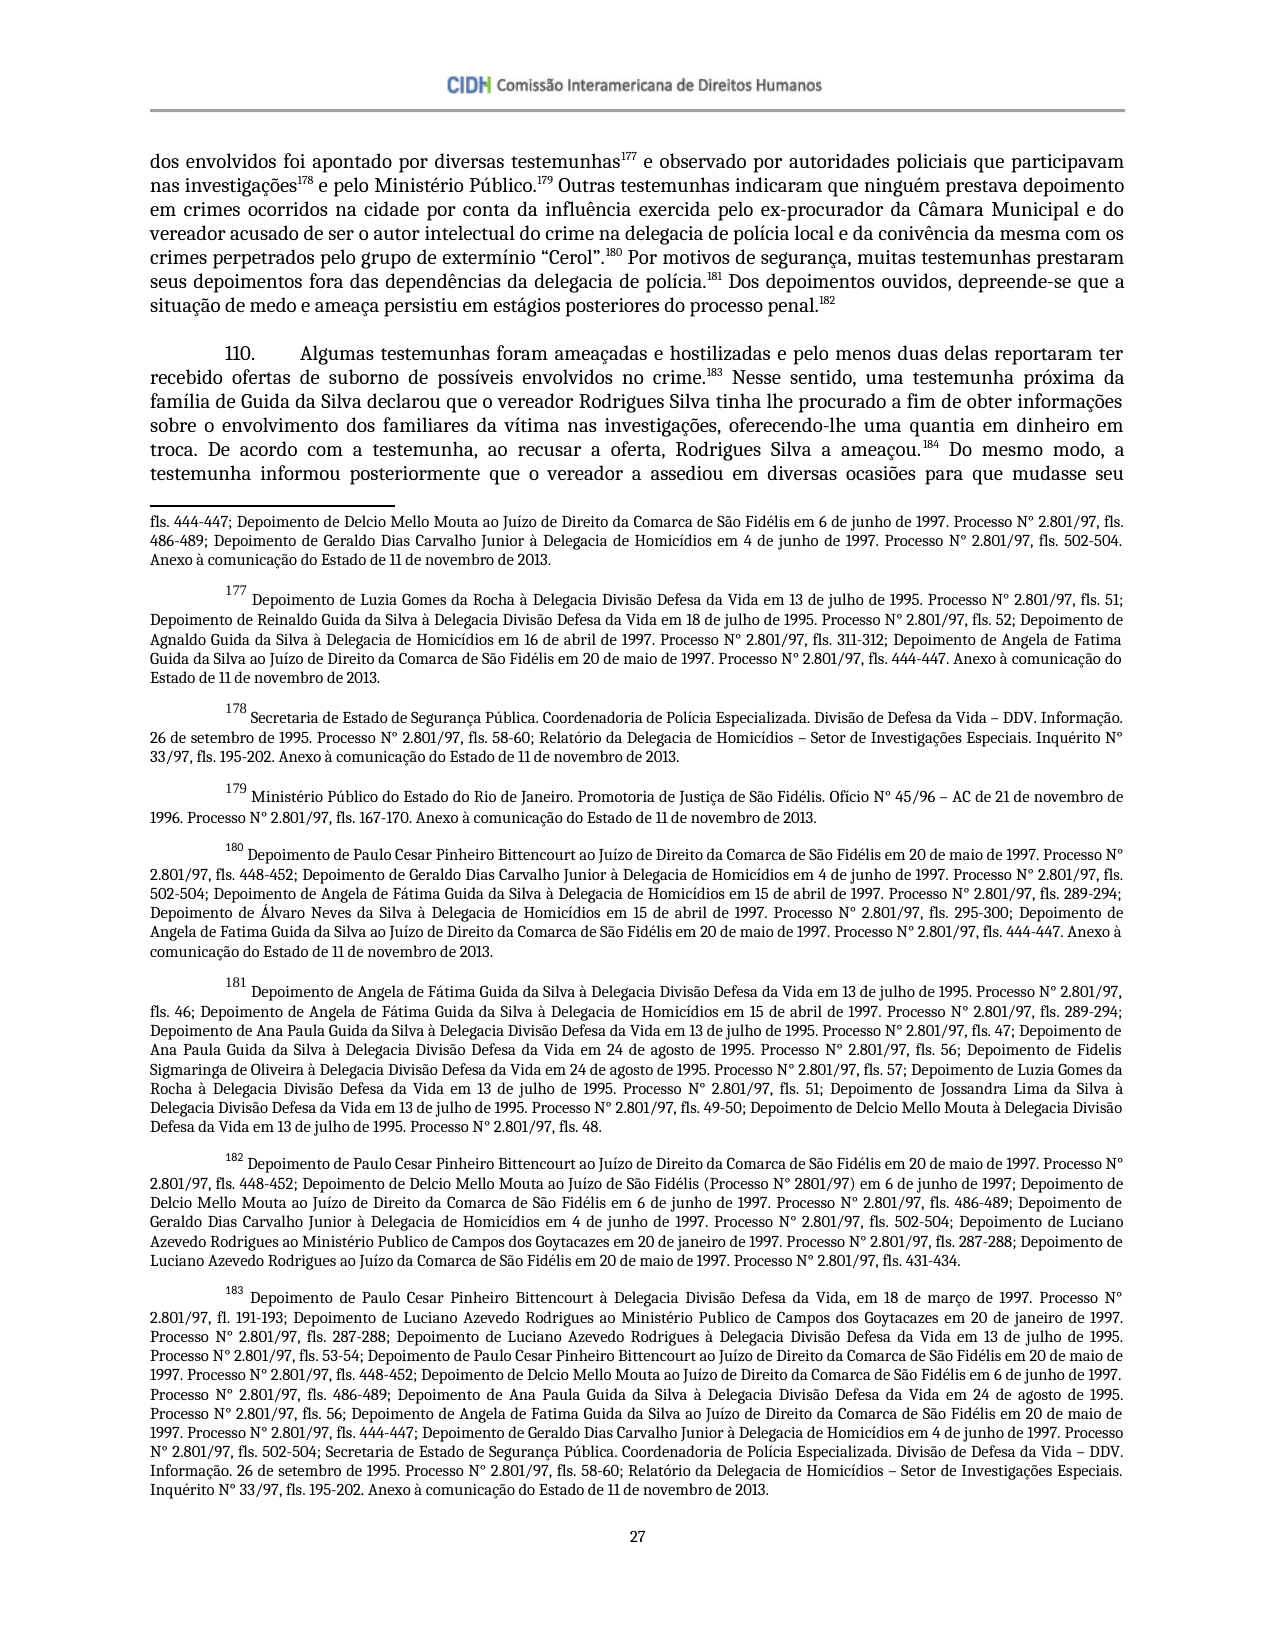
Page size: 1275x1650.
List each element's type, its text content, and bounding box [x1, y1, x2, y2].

list Algumas testemunhas foram ameaçadas e hostilizadas e pelo menos duas delas reportaram ter recebido ofertas de suborno de possíveis envolvidos no crime. Nesse sentido, uma testemunha próxima da família de Guida da Silva declarou que o vereador Rodrigues Silva tinha lhe procurado a fim de obter informações sobre o envolvimento dos familiares da vítima nas investigações, oferecendo-lhe uma quantia em dinheiro em troca. De acordo com a testemunha, ao recusar a oferta, Rodrigues Silva a ameaçou. Do mesmo modo, a testemunha informou posteriormente que o vereador a assediou em diversas ocasiões para que mudasse seu depoimento. Acrescentou que temia contatar o Ministério Público em São Fidélis e que havia se mudado da cidade após o ocorrido. Posteriormente, denunciou que continuava sendo vigiada por pessoas desconhecidas em seu novo lar e que desconhecidos encapuzados estariam em sua procura. Nessa ocasião, solicitou ao Juízo de São Fidélis proteção à sua vida. Não há informações nos autos sobre se alguma medida foi adotada pelo Estado para proporcionar-lhe proteção. Por sua vez, outra testemunha declarou que o ex-procurador da Câmara Municipal, José Estefan, procurou-lhe para não o citasse em suas declarações e lhe ofereceu seus serviços de advogado e o uso de seus recursos para o deslocamento da testemunha à cidade de São Fidélis. De modo similar, uma testemunha denunciou que o mesmo advogado foi visto conversando com duas testemunhas na época em que elas deviam prestar depoimento ao Juízo de Direito de São Fidélis. [150, 342, 1125, 485]
list Durante a investigação sobre os fatos, diversas testemunhas expressaram temor em prestar depoimentos em função da periculosidade dos investigados, que eram conhecidos na cidade como integrantes do grupo de extermínio “Cerol”. Do mesmo modo, o temor de outras pessoas na cidade em depor sobre a identidade dos envolvidos foi apontado por diversas testemunhas e observado por autoridades policiais que participavam nas investigações e pelo Ministério Público. Outras testemunhas indicaram que ninguém prestava depoimento em crimes ocorridos na cidade por conta da influência exercida pelo ex-procurador da Câmara Municipal e do vereador acusado de ser o autor intelectual do crime na delegacia de polícia local e da conivência da mesma com os crimes perpetrados pelo grupo de extermínio “Cerol”. Por motivos de segurança, muitas testemunhas prestaram seus depoimentos fora das dependências da delegacia de polícia. Dos depoimentos ouvidos, depreende-se que a situação de medo e ameaça persistiu em estágios posteriores do processo penal. [150, 150, 1125, 318]
picture [428, 75, 847, 96]
